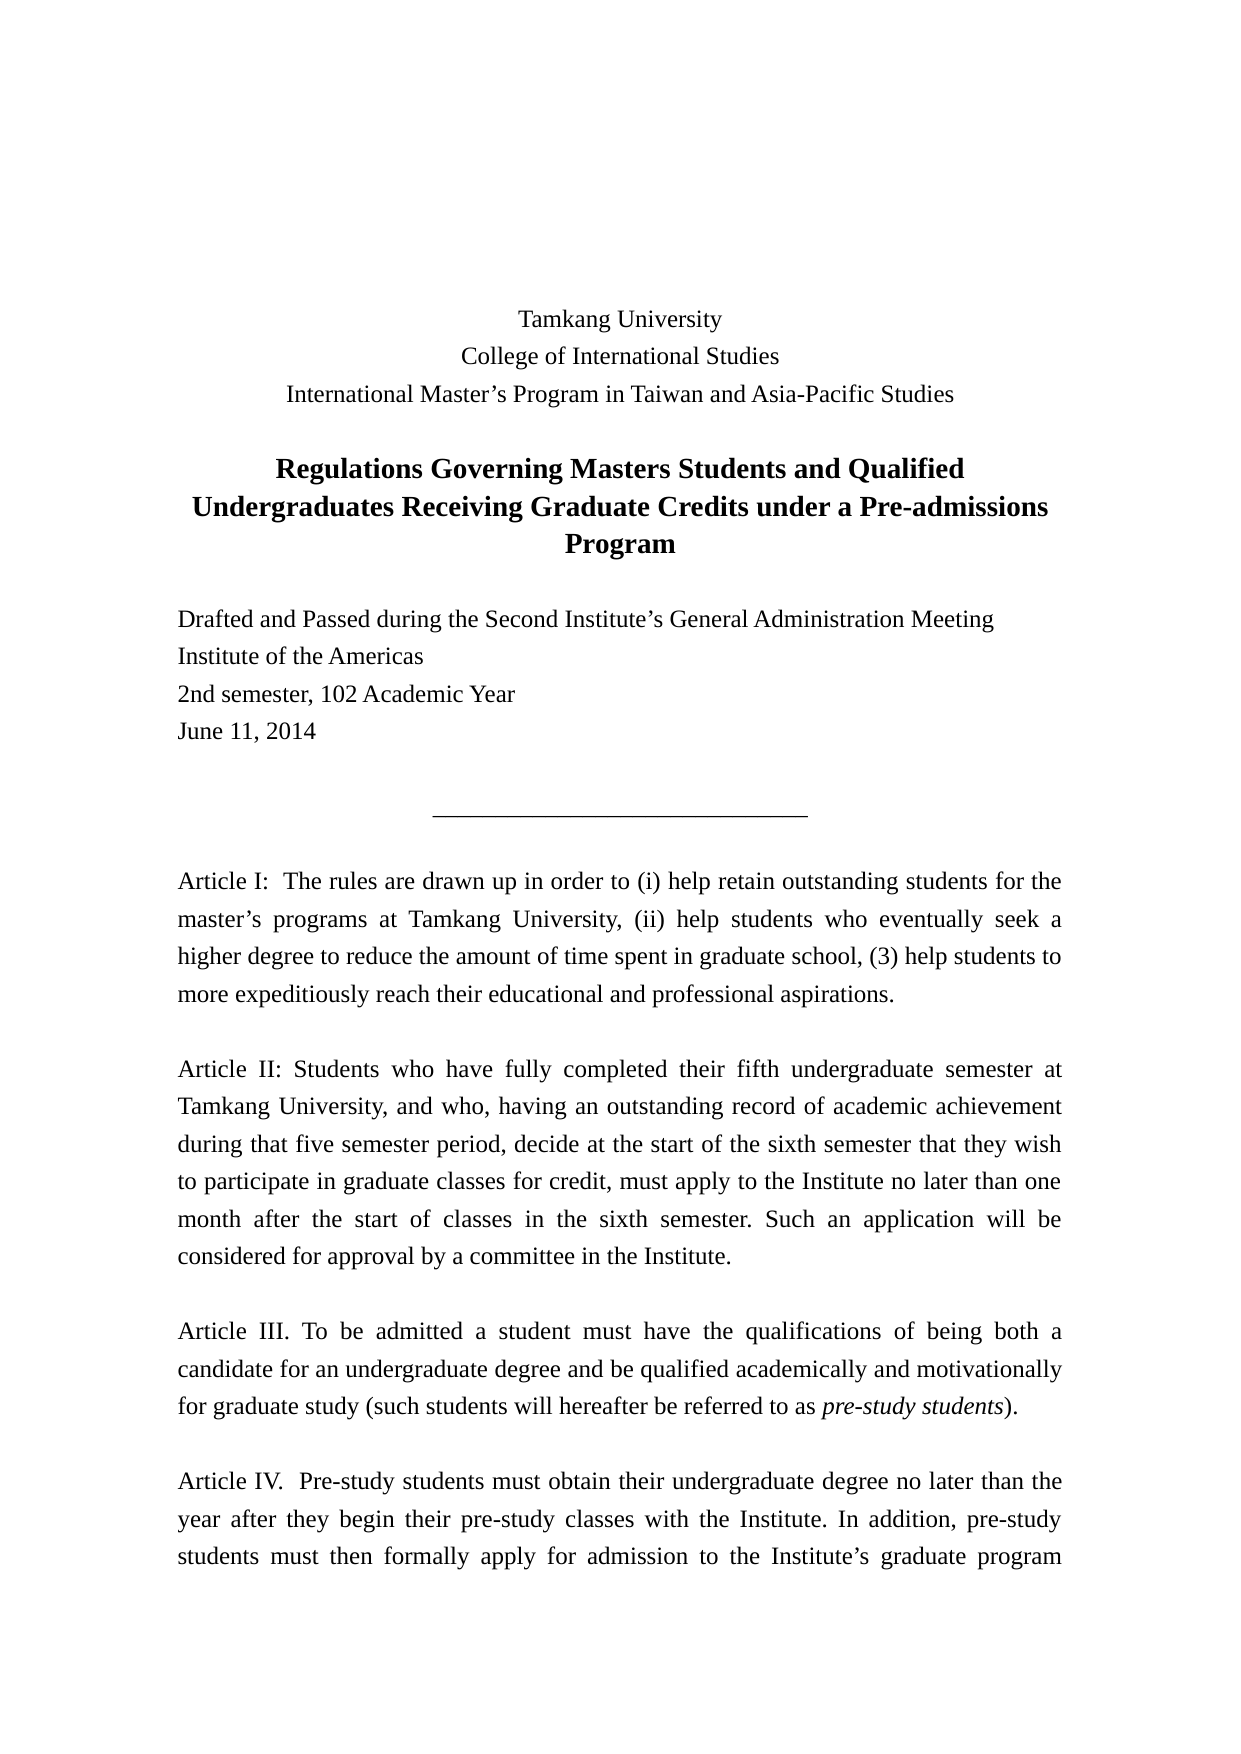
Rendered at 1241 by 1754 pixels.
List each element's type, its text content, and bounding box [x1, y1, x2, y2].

text International Master’s Program in Taiwan and Asia-Pacific Studies [177, 374, 1063, 412]
text College of International Studies [177, 337, 1063, 374]
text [177, 1462, 1063, 1574]
text June 11, 2014 [177, 712, 1063, 749]
text Tamkang University [177, 299, 1063, 337]
text Drafted and Passed during the Second Institute’s General Administration Meeting [177, 599, 1063, 637]
text Article I: The rules are drawn up in order to (i) help retain outstanding students for the master’s programs at Tamkang University, (ii) help students who eventually seek a higher degree to reduce the amount of time spent in graduate school, (3) help students to more expeditiously reach their educational and professional aspirations. [177, 862, 1063, 1012]
text Article II: Students who have fully completed their fifth undergraduate semester at Tamkang University, and who, having an outstanding record of academic achievement during that five semester period, decide at the start of the sixth semester that they wish to participate in graduate classes for credit, must apply to the Institute no later than one month after the start of classes in the sixth semester. Such an application will be considered for approval by a committee in the Institute. [177, 1049, 1063, 1274]
text 2nd semester, 102 Academic Year [177, 674, 1063, 712]
text Institute of the Americas [177, 637, 1063, 674]
text Regulations Governing Masters Students and Qualified Undergraduates Receiving Graduate Credits under a Pre-admissions Program [177, 449, 1063, 562]
text ______________________________ [177, 787, 1063, 824]
text Article III. To be admitted a student must have the qualifications of being both a candidate for an undergraduate degree and be qualified academically and motivationally for graduate study (such students will hereafter be referred to as pre-study students). [177, 1312, 1063, 1424]
